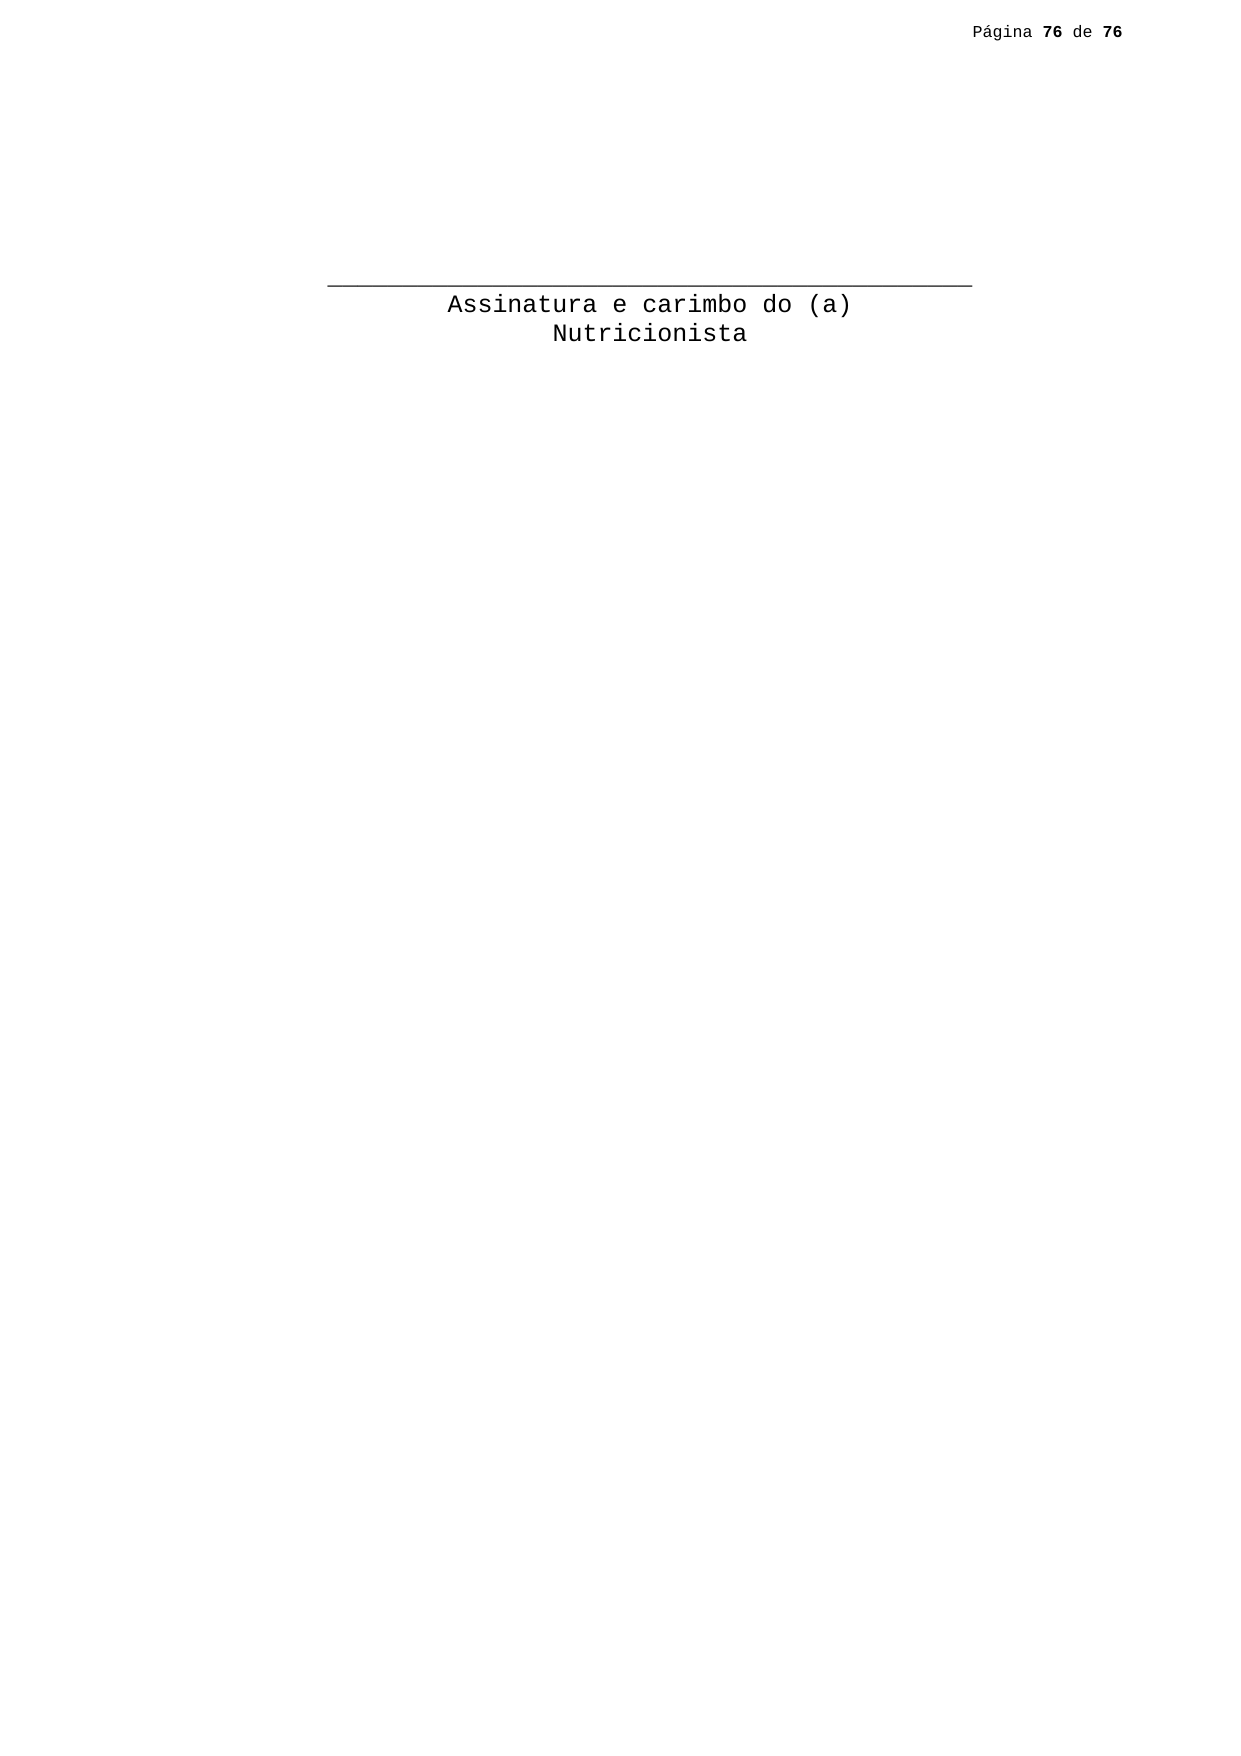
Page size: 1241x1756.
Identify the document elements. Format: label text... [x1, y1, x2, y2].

text ___________________________________________ [177, 263, 1122, 292]
text Nutricionista [177, 320, 1122, 348]
text Assinatura e carimbo do (a) [177, 292, 1122, 320]
